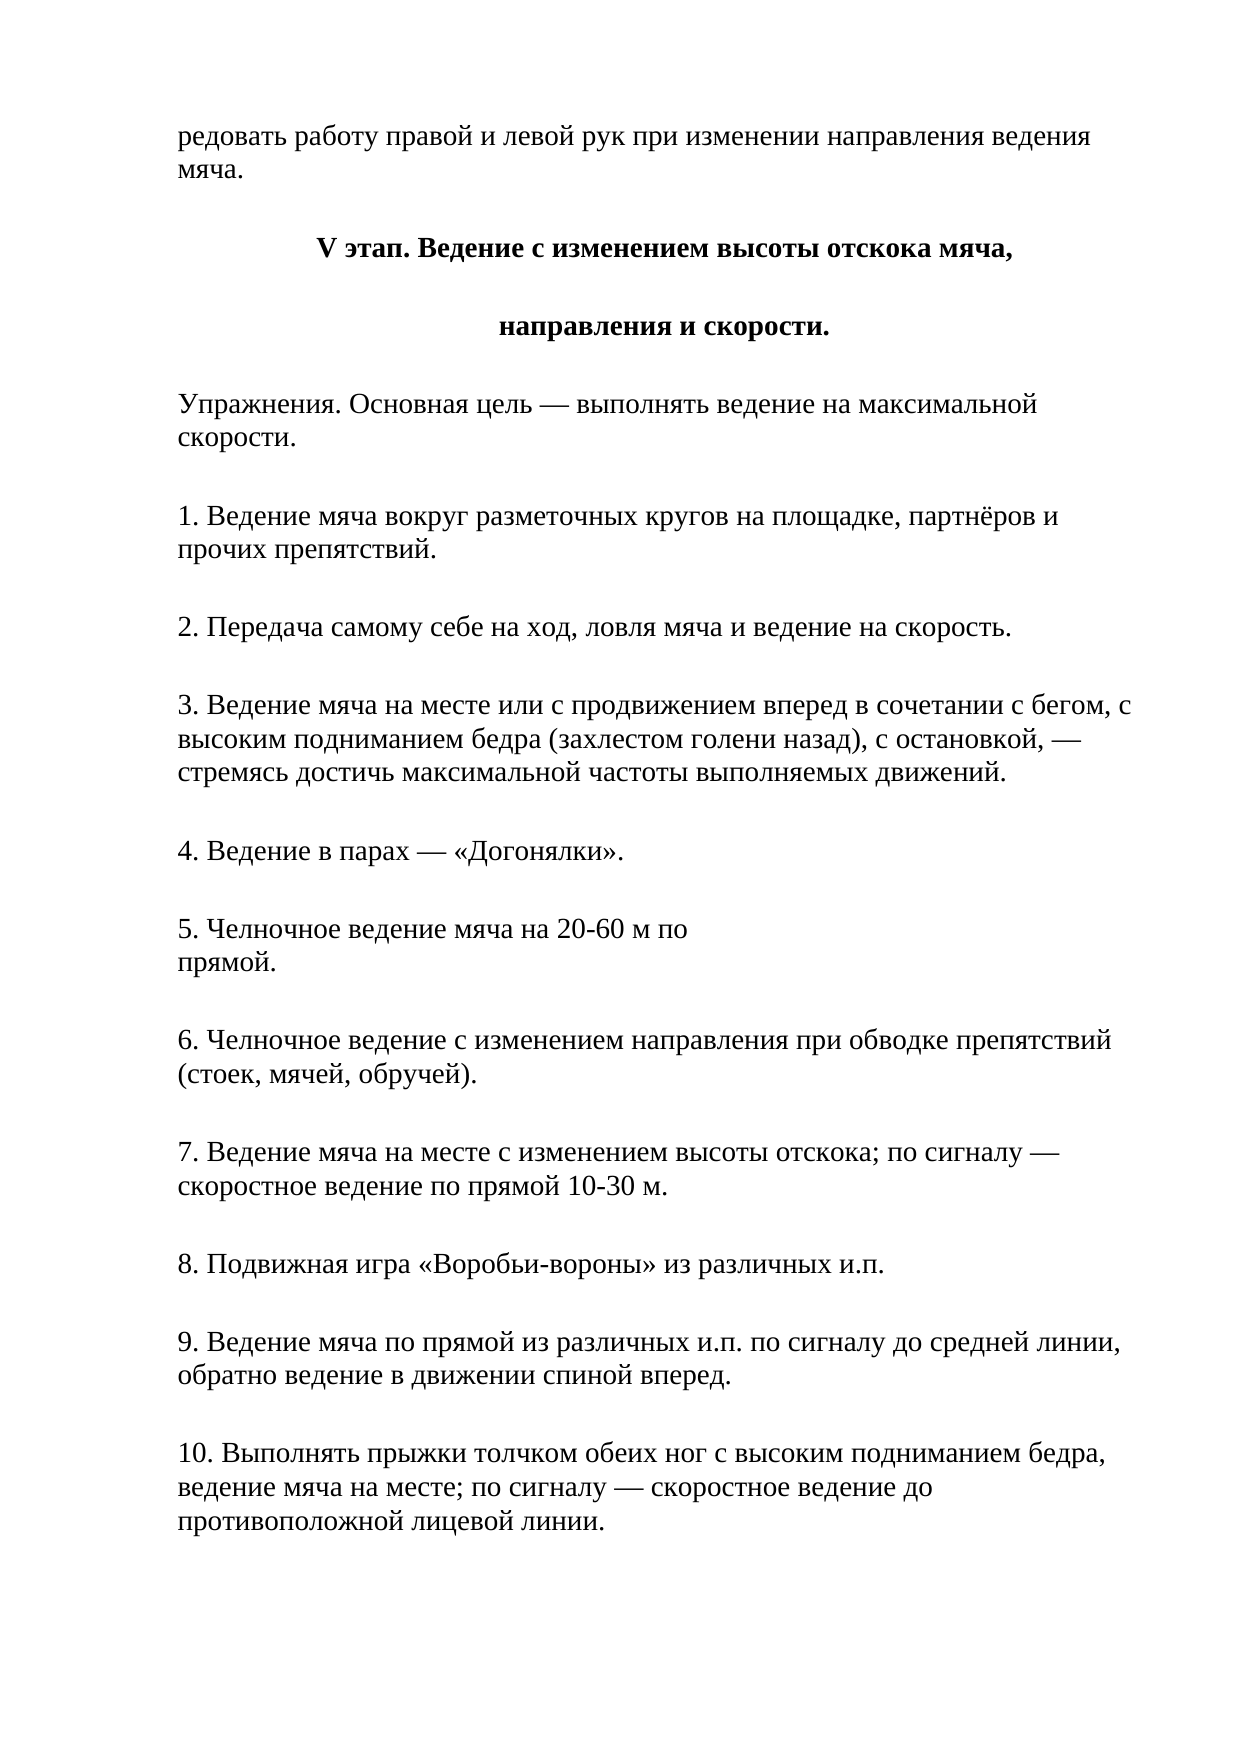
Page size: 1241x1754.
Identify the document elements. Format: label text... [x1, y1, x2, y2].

text 4. Ведение в парах — «Догонялки». [177, 833, 1152, 866]
text V этап. Ведение с изменением высоты отскока мяча, [177, 230, 1152, 263]
text 6. Челночное ведение с изменением направления при обводке препятствий (стоек, мячей, обручей). [177, 1022, 1152, 1089]
text 7. Ведение мяча на месте с изменением высоты отскока; по сигналу — скоростное ведение по прямой 10-30 м. [177, 1134, 1152, 1201]
text 2. Передача самому себе на ход, ловля мяча и ведение на скорость. [177, 609, 1152, 643]
text 3. Ведение мяча на месте или с продвижением вперед в сочетании с бегом, с высоким подниманием бедра (захлестом голени назад), с остановкой, — стремясь достичь максимальной частоты выполняемых движений. [177, 687, 1152, 788]
text 10. Выполнять прыжки толчком обеих ног с высоким подниманием бедра, ведение мяча на месте; по сигналу — скоростное ведение до противоположной лицевой линии. [177, 1436, 1152, 1536]
text 5. Челночное ведение мяча на 20-60 м по прямой. [177, 911, 1152, 978]
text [177, 118, 1152, 185]
text 1. Ведение мяча вокруг разметочных кругов на площадке, партнёров и прочих препятствий. [177, 498, 1152, 565]
text 9. Ведение мяча по прямой из различных и.п. по сигналу до средней линии, обратно ведение в движении спиной вперед. [177, 1324, 1152, 1391]
text 8. Подвижная игра «Воробьи-вороны» из различных и.п. [177, 1246, 1152, 1279]
text направления и скорости. [177, 308, 1152, 341]
text Упражнения. Основная цель — выполнять ведение на максимальной скорости. [177, 386, 1152, 453]
